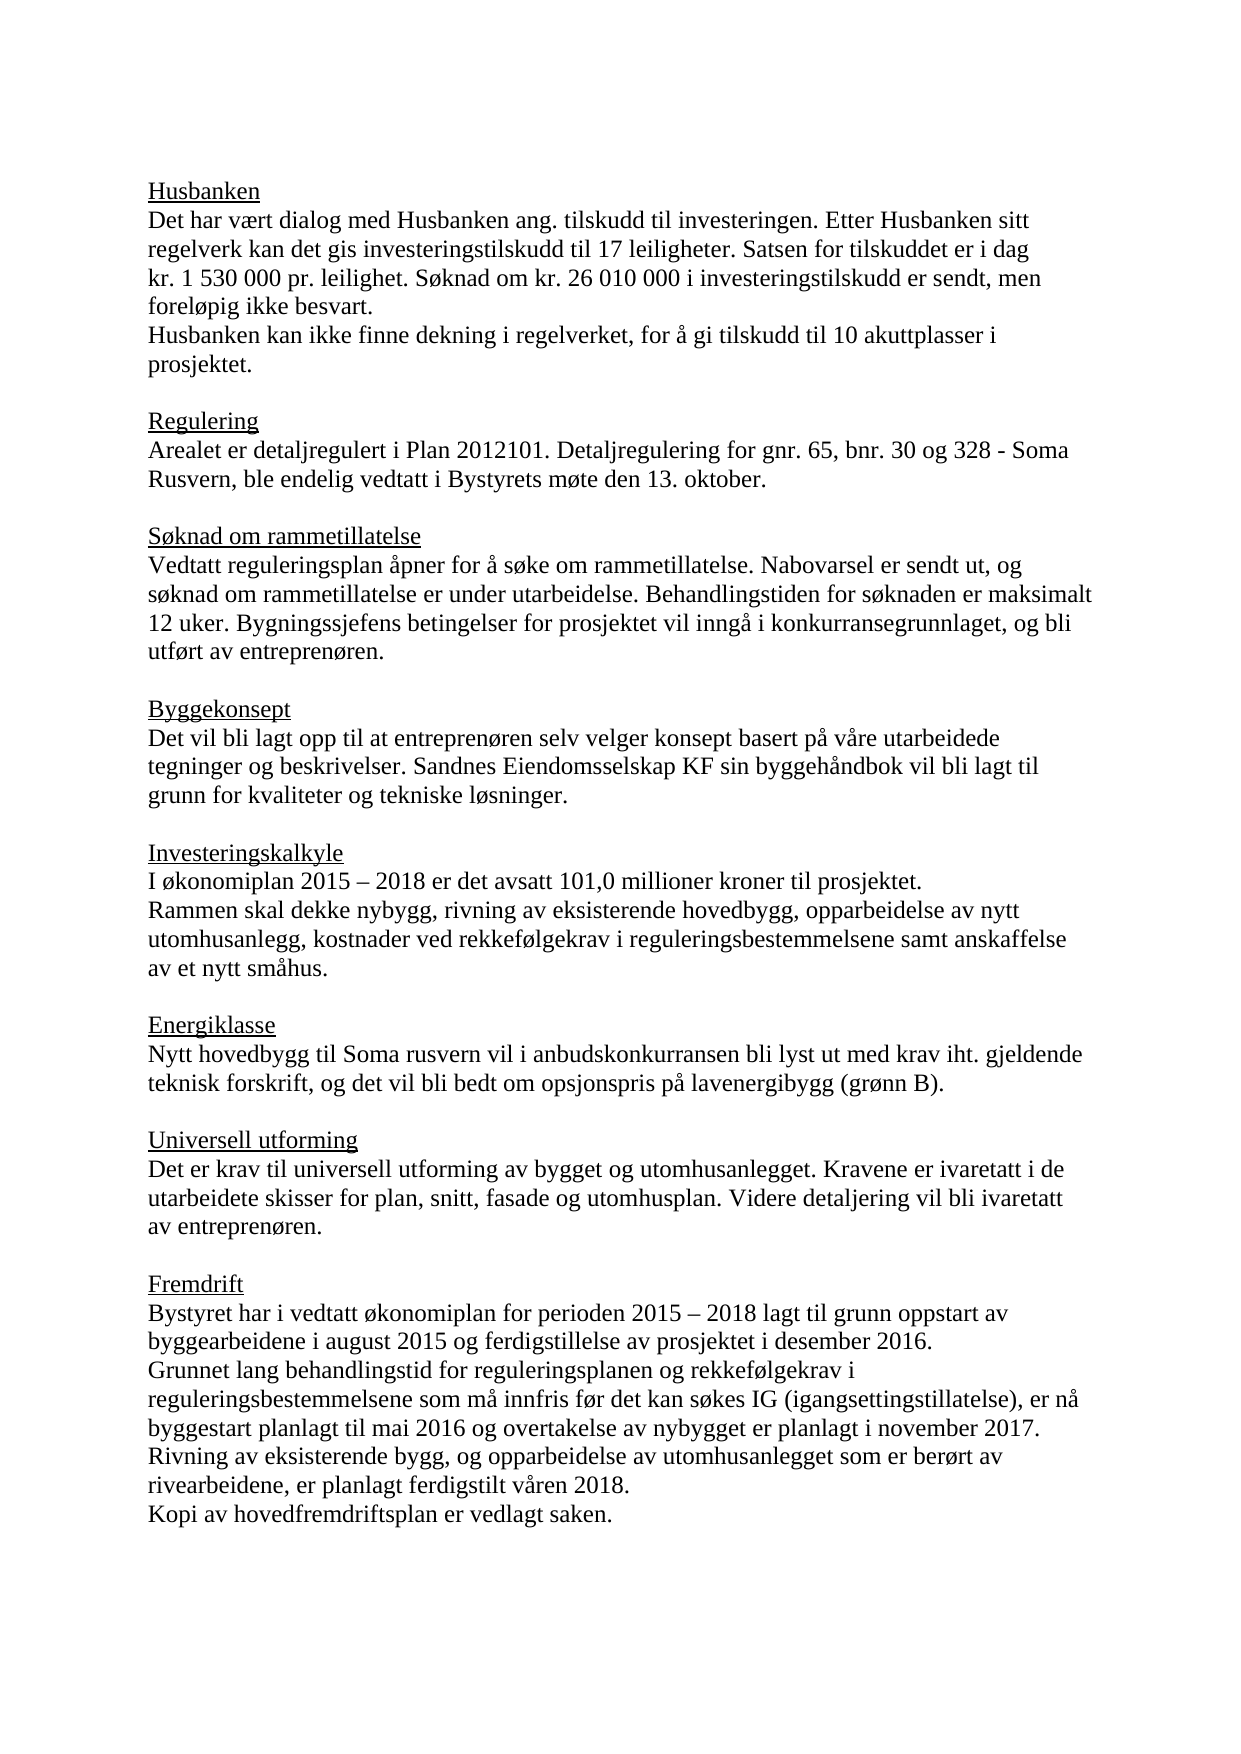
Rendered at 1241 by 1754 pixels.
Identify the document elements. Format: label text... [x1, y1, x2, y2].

text Bystyret har i vedtatt økonomiplan for perioden 2015 – 2018 lagt til grunn oppstart av byggearbeidene i august 2015 og ferdigstillelse av prosjektet i desember 2016. [148, 1298, 1093, 1355]
text Regulering [148, 406, 1093, 435]
text Nytt hovedbygg til Soma rusvern vil i anbudskonkurransen bli lyst ut med krav iht. gjeldende teknisk forskrift, og det vil bli bedt om opsjonspris på lavenergibygg (grønn B). [148, 1039, 1093, 1096]
text I økonomiplan 2015 – 2018 er det avsatt 101,0 millioner kroner til prosjektet. [148, 866, 1093, 895]
text Rammen skal dekke nybygg, rivning av eksisterende hovedbygg, opparbeidelse av nytt utomhusanlegg, kostnader ved rekkefølgekrav i reguleringsbestemmelsene samt anskaffelse av et nytt småhus. [148, 895, 1093, 981]
text Byggekonsept [148, 694, 1093, 723]
text Det har vært dialog med Husbanken ang. tilskudd til investeringen. Etter Husbanken sitt regelverk kan det gis investeringstilskudd til 17 leiligheter. Satsen for tilskuddet er i dag kr. 1 530 000 pr. leilighet. Søknad om kr. 26 010 000 i investeringstilskudd er sendt, men foreløpig ikke besvart. [148, 205, 1093, 320]
text Husbanken kan ikke finne dekning i regelverket, for å gi tilskudd til 10 akuttplasser i prosjektet. [148, 320, 1093, 378]
text Søknad om rammetillatelse [148, 521, 1093, 550]
text Investeringskalkyle [148, 838, 1093, 866]
text Kopi av hovedfremdriftsplan er vedlagt saken. [148, 1499, 1093, 1528]
text Vedtatt reguleringsplan åpner for å søke om rammetillatelse. Nabovarsel er sendt ut, og søknad om rammetillatelse er under utarbeidelse. Behandlingstiden for søknaden er maksimalt 12 uker. Bygningssjefens betingelser for prosjektet vil inngå i konkurransegrunnlaget, og bli utført av entreprenøren. [148, 550, 1093, 665]
text Universell utforming [148, 1125, 1093, 1154]
text Energiklasse [148, 1010, 1093, 1039]
text Arealet er detaljregulert i Plan 2012101. Detaljregulering for gnr. 65, bnr. 30 og 328 - Soma Rusvern, ble endelig vedtatt i Bystyrets møte den 13. oktober. [148, 435, 1093, 493]
text Husbanken [148, 176, 1093, 205]
text Fremdrift [148, 1269, 1093, 1298]
text Grunnet lang behandlingstid for reguleringsplanen og rekkefølgekrav i reguleringsbestemmelsene som må innfris før det kan søkes IG (igangsettingstillatelse), er nå byggestart planlagt til mai 2016 og overtakelse av nybygget er planlagt i november 2017. Rivning av eksisterende bygg, og opparbeidelse av utomhusanlegget som er berørt av rivearbeidene, er planlagt ferdigstilt våren 2018. [148, 1355, 1093, 1499]
text Det vil bli lagt opp til at entreprenøren selv velger konsept basert på våre utarbeidede tegninger og beskrivelser. Sandnes Eiendomsselskap KF sin byggehåndbok vil bli lagt til grunn for kvaliteter og tekniske løsninger. [148, 723, 1093, 809]
text Det er krav til universell utforming av bygget og utomhusanlegget. Kravene er ivaretatt i de utarbeidete skisser for plan, snitt, fasade og utomhusplan. Videre detaljering vil bli ivaretatt av entreprenøren. [148, 1154, 1093, 1240]
